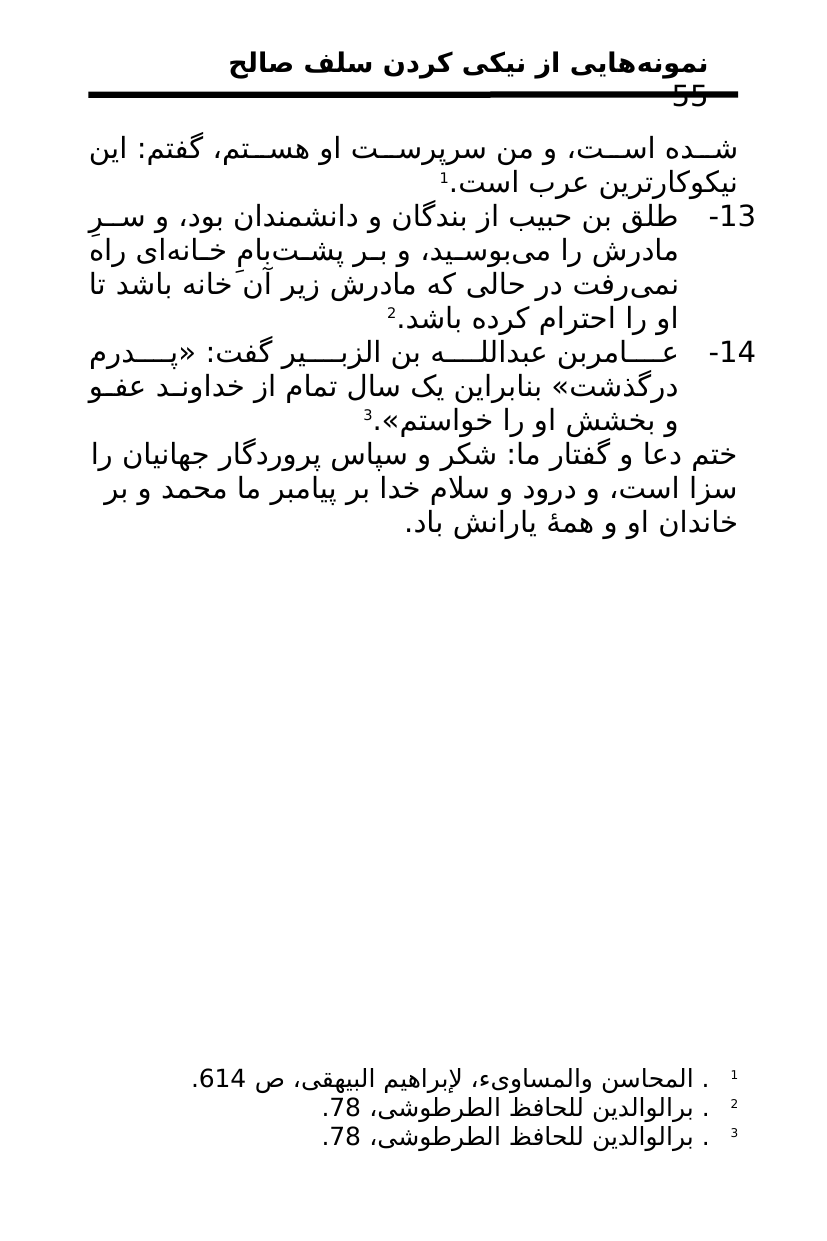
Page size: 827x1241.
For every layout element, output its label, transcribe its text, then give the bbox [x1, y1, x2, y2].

list طلق بن حبیب از بندگان و دانشمندان بود، و سرِ مادرش را می‌بوسید، و بر پشت‌بامِ خانه‌ای راه نمی‌رفت در حالی که مادرش زیر آن خانه باشد تا او را احترام کرده باشد. [89, 199, 708, 335]
text ختم دعا و گفتار ما: شکر و سپاس پروردگار جهانیان را سزا است، و درود و سلام خدا بر پیامبر ما محمد و بر خاندان او و همۀ یارانش باد. [89, 437, 738, 539]
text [89, 132, 738, 199]
list عامربن عبدالله بن الزبیر گفت: «پدرم درگذشت» بنابراین یک سال تمام از خداوند عفو و بخشش او را خواستم». [89, 335, 708, 437]
